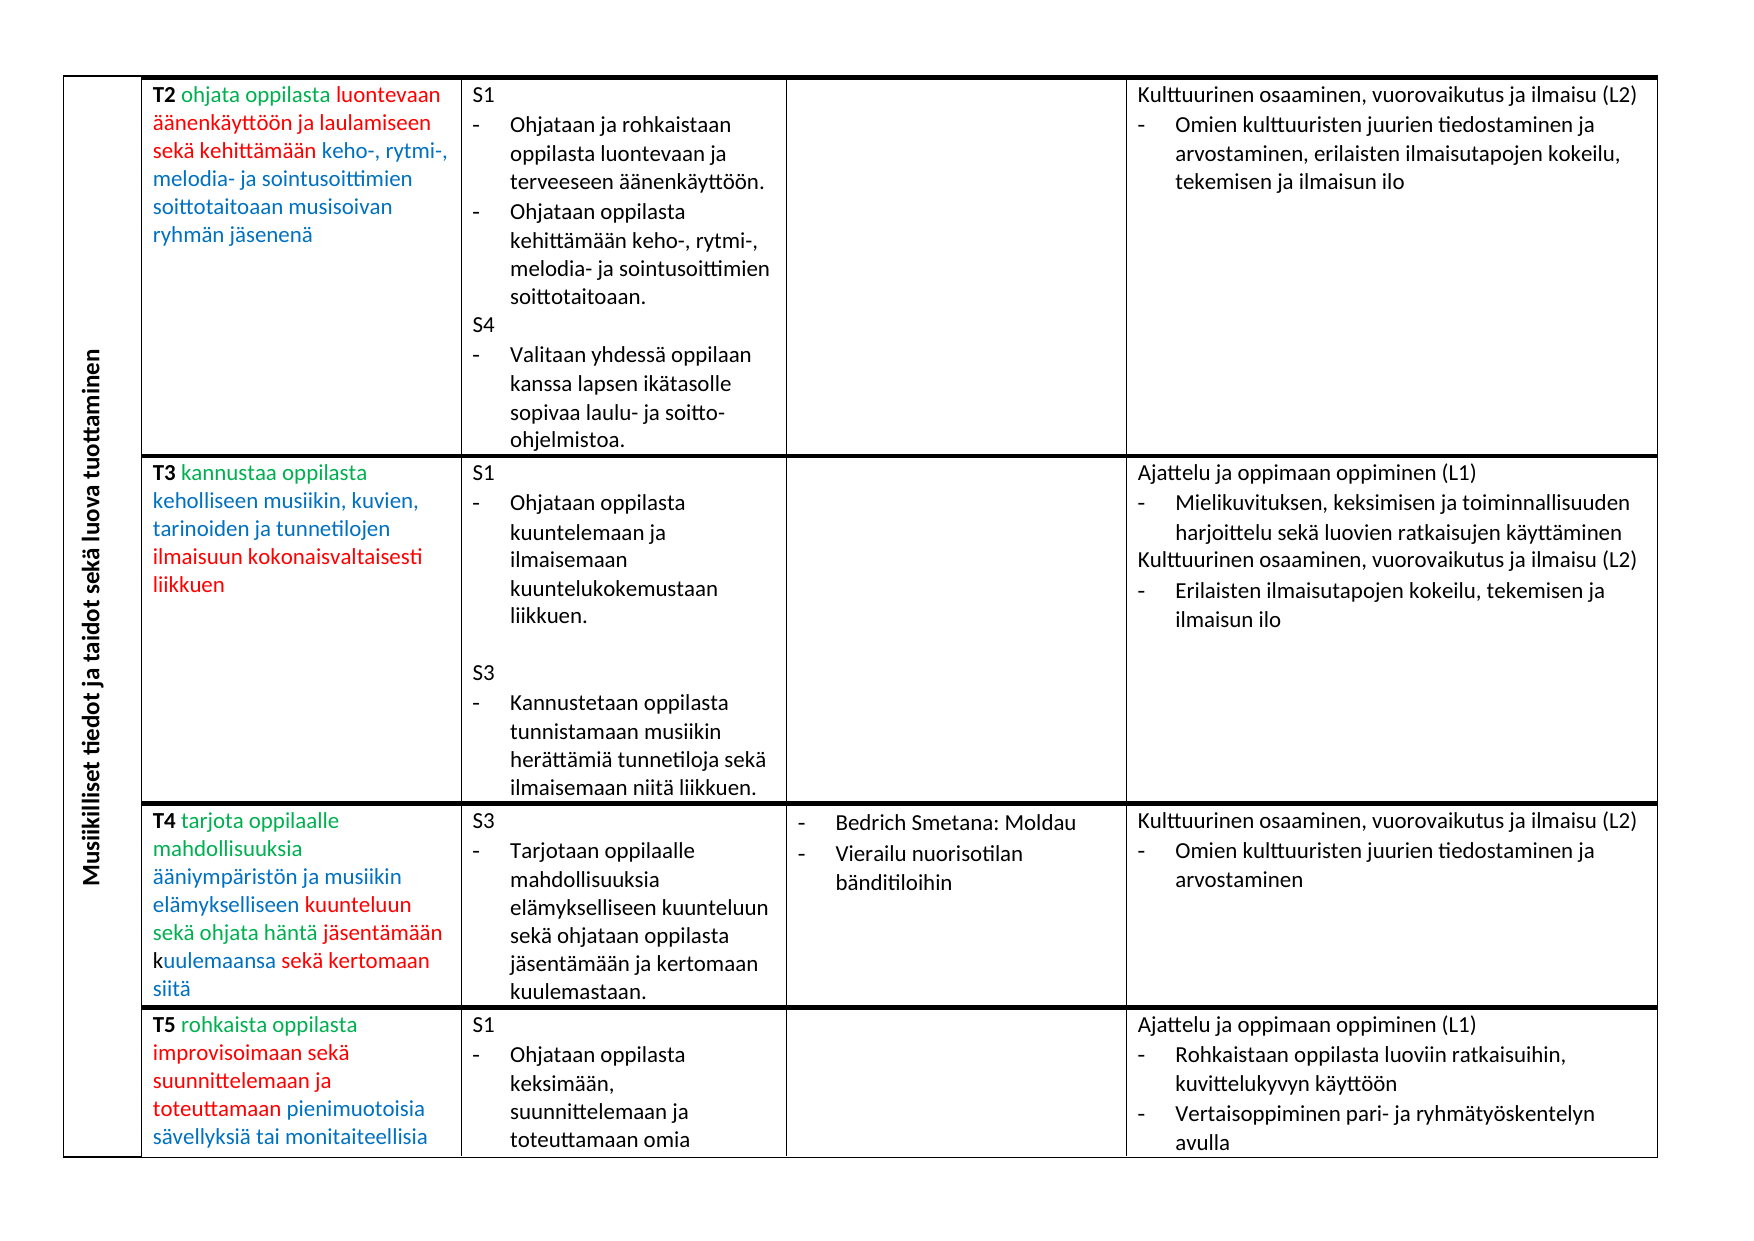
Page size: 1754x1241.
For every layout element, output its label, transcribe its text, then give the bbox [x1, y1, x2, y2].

table_cell [787, 458, 1126, 801]
table_cell Ajattelu ja oppimaan oppiminen (L1) Mielikuvituksen, keksimisen ja toiminnallisuuden harjoittelu sekä luovien ratkaisujen käyttäminen Kulttuurinen osaaminen, vuorovaikutus ja ilmaisu (L2) Erilaisten ilmaisutapojen kokeilu, tekemisen ja ilmaisun ilo [1127, 458, 1657, 801]
table_cell Kulttuurinen osaaminen, vuorovaikutus ja ilmaisu (L2) Omien kulttuuristen juurien tiedostaminen ja arvostaminen [1127, 806, 1657, 1005]
table_cell [787, 80, 1126, 454]
table_cell S1 Ohjataan oppilasta kuuntelemaan ja ilmaisemaan kuuntelukokemustaan liikkuen. S3 Kannustetaan oppilasta tunnistamaan musiikin herättämiä tunnetiloja sekä ilmaisemaan niitä liikkuen. [462, 458, 786, 801]
table_cell S3 Tarjotaan oppilaalle mahdollisuuksia elämykselliseen kuunteluun sekä ohjataan oppilasta jäsentämään ja kertomaan kuulemastaan. [462, 806, 786, 1005]
table_cell [787, 1010, 1126, 1156]
table_cell T3 kannustaa oppilasta keholliseen musiikin, kuvien, tarinoiden ja tunnetilojen ilmaisuun kokonaisvaltaisesti liikkuen [142, 458, 461, 801]
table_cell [1127, 1010, 1657, 1156]
table_cell Musiikilliset tiedot ja taidot sekä luova tuottaminen [64, 77, 141, 1156]
table_cell Bedrich Smetana: Moldau Vierailu nuorisotilan bänditiloihin [787, 806, 1126, 1005]
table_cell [142, 1010, 461, 1156]
table_cell T4 tarjota oppilaalle mahdollisuuksia ääniympäristön ja musiikin elämykselliseen kuunteluun sekä ohjata häntä jäsentämään kuulemaansa sekä kertomaan siitä [142, 806, 461, 1005]
table_cell T2 ohjata oppilasta luontevaan äänenkäyttöön ja laulamiseen sekä kehittämään keho-, rytmi-, melodia- ja sointusoittimien soittotaitoaan musisoivan ryhmän jäsenenä [142, 80, 461, 454]
table_cell S1 Ohjataan ja rohkaistaan oppilasta luontevaan ja terveeseen äänenkäyttöön. Ohjataan oppilasta kehittämään keho-, rytmi-, melodia- ja sointusoittimien soittotaitoaan. S4 Valitaan yhdessä oppilaan kanssa lapsen ikätasolle sopivaa laulu- ja soitto-ohjelmistoa. [462, 80, 786, 454]
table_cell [462, 1010, 786, 1156]
table_cell Kulttuurinen osaaminen, vuorovaikutus ja ilmaisu (L2) Omien kulttuuristen juurien tiedostaminen ja arvostaminen, erilaisten ilmaisutapojen kokeilu, tekemisen ja ilmaisun ilo [1127, 80, 1657, 454]
